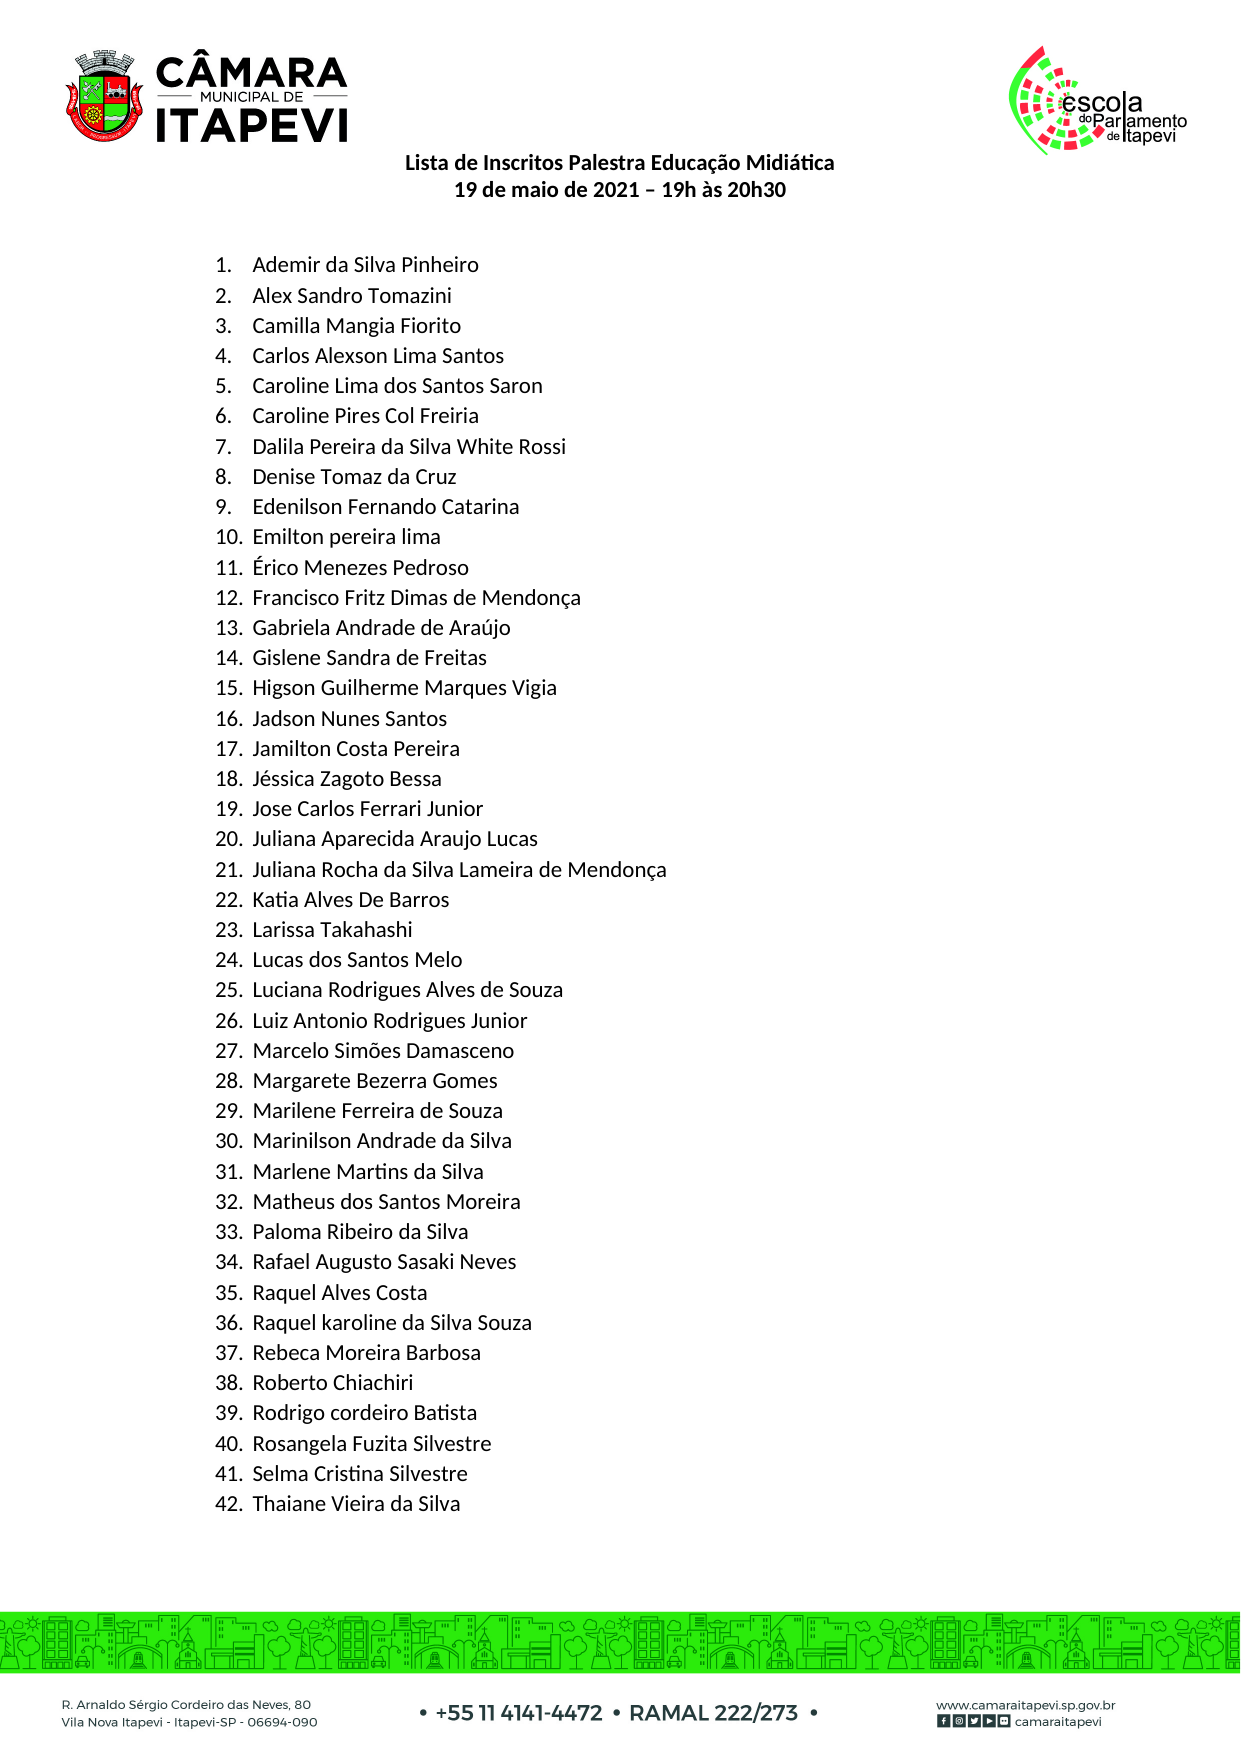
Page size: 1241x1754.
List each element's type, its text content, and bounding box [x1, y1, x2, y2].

list Marcelo Simões Damasceno [215, 1036, 1063, 1064]
list Marlene Martins da Silva [215, 1157, 1063, 1185]
list Roberto Chiachiri [215, 1368, 1063, 1396]
list Gislene Sandra de Freitas [215, 643, 1063, 671]
list Rebeca Moreira Barbosa [215, 1338, 1063, 1366]
list Francisco Fritz Dimas de Mendonça [215, 583, 1063, 611]
list Dalila Pereira da Silva White Rossi [215, 432, 1063, 460]
list Jamilton Costa Pereira [215, 734, 1063, 762]
list Luciana Rodrigues Alves de Souza [215, 976, 1063, 1003]
list Matheus dos Santos Moreira [215, 1187, 1063, 1215]
list Larissa Takahashi [215, 915, 1063, 943]
list Carlos Alexson Lima Santos [215, 341, 1063, 369]
list Rafael Augusto Sasaki Neves [215, 1247, 1063, 1275]
list Margarete Bezerra Gomes [215, 1066, 1063, 1094]
list Katia Alves De Barros [215, 885, 1063, 913]
list Érico Menezes Pedroso [215, 553, 1063, 581]
list Juliana Rocha da Silva Lameira de Mendonça [215, 855, 1063, 883]
list Paloma Ribeiro da Silva [215, 1217, 1063, 1245]
list Lucas dos Santos Melo [215, 945, 1063, 973]
list Alex Sandro Tomazini [215, 281, 1063, 309]
list Edenilson Fernando Catarina [215, 492, 1063, 520]
list Luiz Antonio Rodrigues Junior [215, 1006, 1063, 1034]
list Higson Guilherme Marques Vigia [215, 673, 1063, 701]
list Camilla Mangia Fiorito [215, 311, 1063, 339]
list Raquel karoline da Silva Souza [215, 1308, 1063, 1336]
list Thaiane Vieira da Silva [215, 1489, 1063, 1517]
list Marilene Ferreira de Souza [215, 1096, 1063, 1124]
text 19 de maio de 2021 – 19h às 20h30 [177, 176, 1063, 204]
list Caroline Lima dos Santos Saron [215, 371, 1063, 399]
list Raquel Alves Costa [215, 1278, 1063, 1306]
list Emilton pereira lima [215, 522, 1063, 550]
list Gabriela Andrade de Araújo [215, 613, 1063, 641]
list Jéssica Zagoto Bessa [215, 764, 1063, 792]
text Lista de Inscritos Palestra Educação Midiática [177, 148, 1063, 176]
list Caroline Pires Col Freiria [215, 402, 1063, 429]
list Selma Cristina Silvestre [215, 1459, 1063, 1487]
list Rosangela Fuzita Silvestre [215, 1429, 1063, 1457]
list Ademir da Silva Pinheiro [215, 251, 1063, 278]
list Marinilson Andrade da Silva [215, 1127, 1063, 1154]
list Juliana Aparecida Araujo Lucas [215, 824, 1063, 852]
picture [0, 0, 1241, 1754]
list Denise Tomaz da Cruz [215, 462, 1063, 490]
list Jose Carlos Ferrari Junior [215, 794, 1063, 822]
list Rodrigo cordeiro Batista [215, 1398, 1063, 1426]
list Jadson Nunes Santos [215, 704, 1063, 732]
